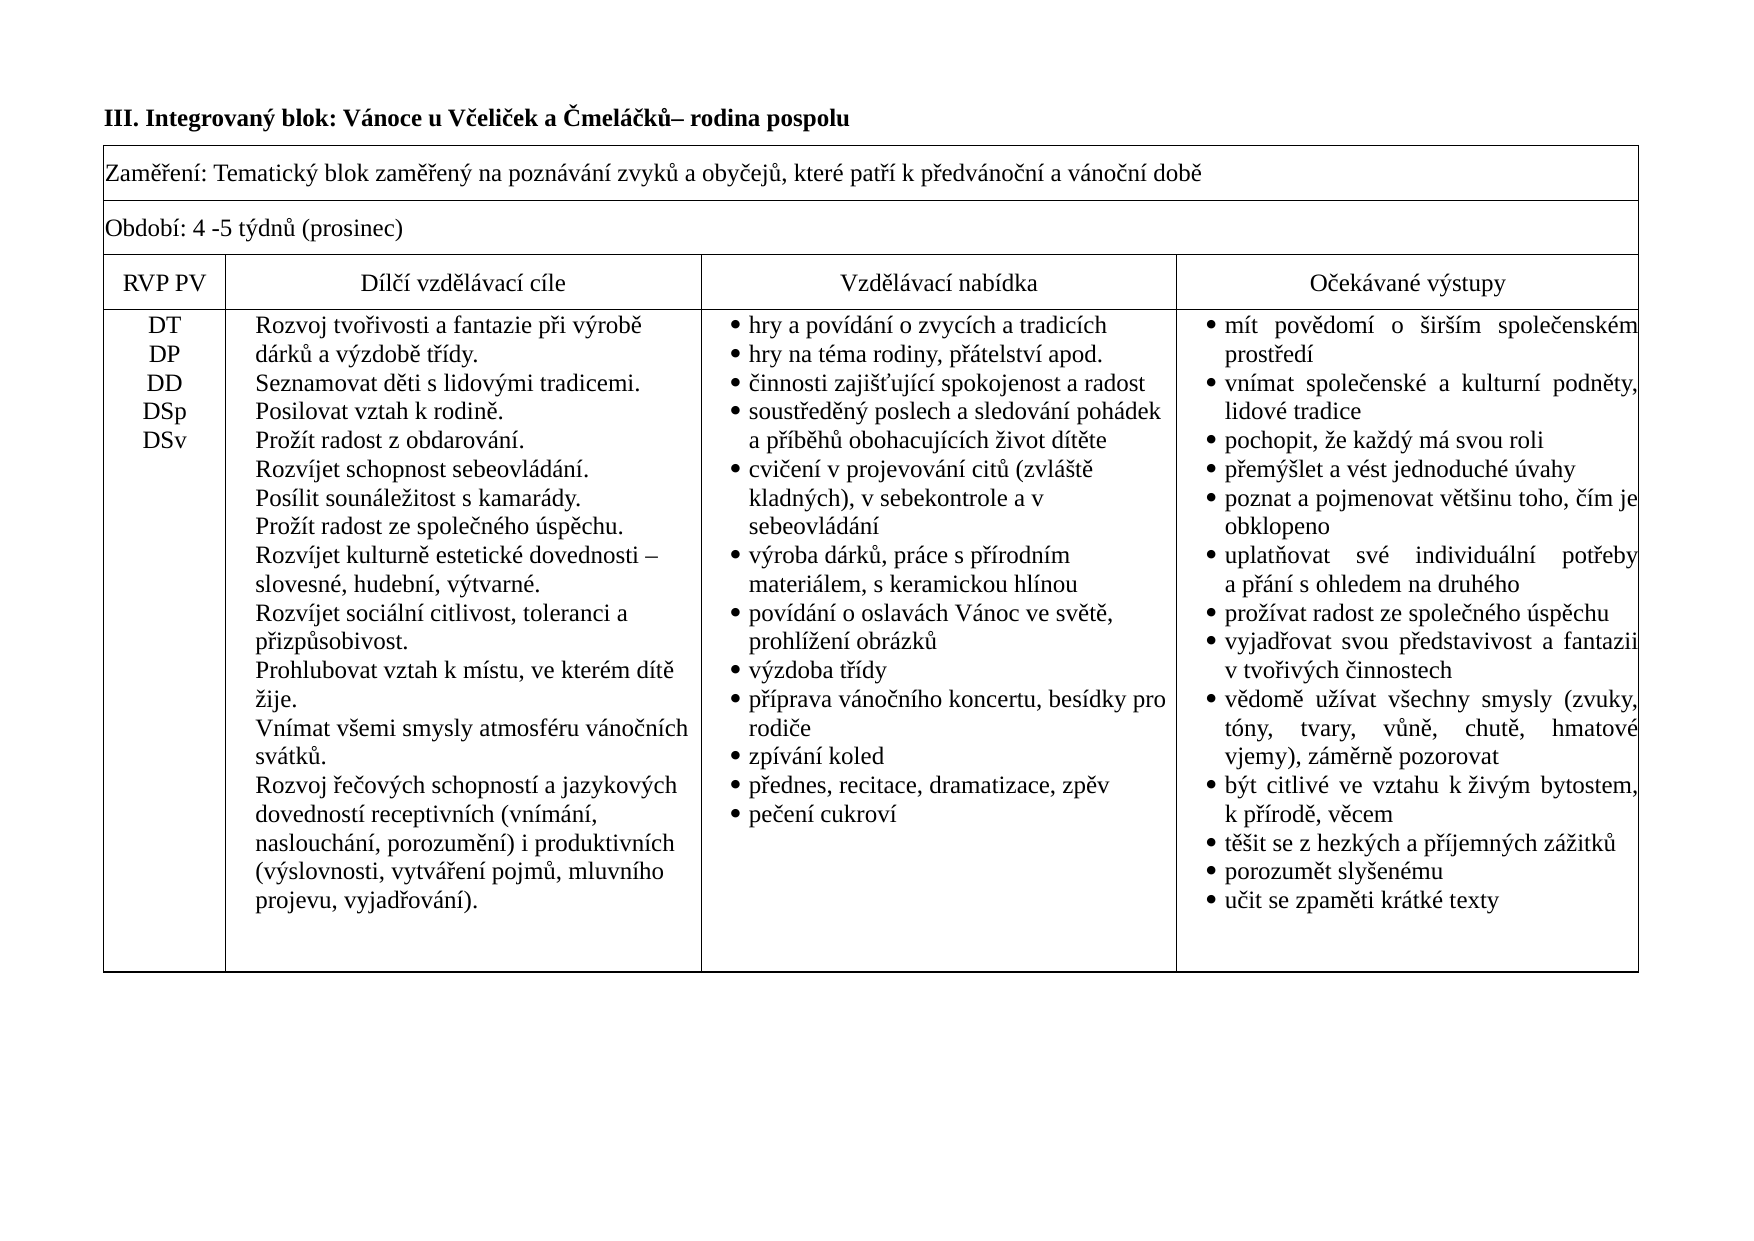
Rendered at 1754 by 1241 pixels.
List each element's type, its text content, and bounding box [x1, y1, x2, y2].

table_cell Rozvoj tvořivosti a fantazie při výrobě dárků a výzdobě třídy. Seznamovat děti s lidovými tradicemi. Posilovat vztah k rodině. Prožít radost z obdarování. Rozvíjet schopnost sebeovládání. Posílit sounáležitost s kamarády. Prožít radost ze společného úspěchu. Rozvíjet kulturně estetické dovednosti – slovesné, hudební, výtvarné. Rozvíjet sociální citlivost, toleranci a přizpůsobivost. Prohlubovat vztah k místu, ve kterém dítě žije. Vnímat všemi smysly atmosféru vánočních svátků. Rozvoj řečových schopností a jazykových dovedností receptivních (vnímání, naslouchání, porozumění) i produktivních (výslovnosti, vytváření pojmů, mluvního projevu, vyjadřování). [226, 310, 701, 971]
table_cell Očekávané výstupy [1177, 255, 1638, 309]
table_cell Vzdělávací nabídka [702, 255, 1176, 309]
table_header Zaměření: Tematický blok zaměřený na poznávání zvyků a obyčejů, které patří k předvánoční a vánoční době [104, 146, 1638, 199]
table_cell mít povědomí o širším společenském prostředí vnímat společenské a kulturní podněty, lidové tradice pochopit, že každý má svou roli přemýšlet a vést jednoduché úvahy poznat a pojmenovat většinu toho, čím je obklopeno uplatňovat své individuální potřeby a přání s ohledem na druhého prožívat radost ze společného úspěchu vyjadřovat svou představivost a fantazii v tvořivých činnostech vědomě užívat všechny smysly (zvuky, tóny, tvary, vůně, chutě, hmatové vjemy), záměrně pozorovat být citlivé ve vztahu k živým bytostem, k přírodě, věcem těšit se z hezkých a příjemných zážitků porozumět slyšenému učit se zpaměti krátké texty [1177, 310, 1638, 971]
table_cell DT DP DD DSp DSv [104, 310, 225, 971]
table_cell Dílčí vzdělávací cíle [226, 255, 701, 309]
table_cell hry a povídání o zvycích a tradicích hry na téma rodiny, přátelství apod. činnosti zajišťující spokojenost a radost soustředěný poslech a sledování pohádek a příběhů obohacujících život dítěte cvičení v projevování citů (zvláště kladných), v sebekontrole a v sebeovládání výroba dárků, práce s přírodním materiálem, s keramickou hlínou povídání o oslavách Vánoc ve světě, prohlížení obrázků výzdoba třídy příprava vánočního koncertu, besídky pro rodiče zpívání koled přednes, recitace, dramatizace, zpěv pečení cukroví [702, 310, 1176, 971]
table_cell RVP PV [104, 255, 225, 309]
table_cell Období: 4 -5 týdnů (prosinec) [104, 201, 1638, 254]
text III. Integrovaný blok: Vánoce u Včeliček a Čmeláčků– rodina pospolu [103, 103, 1654, 132]
